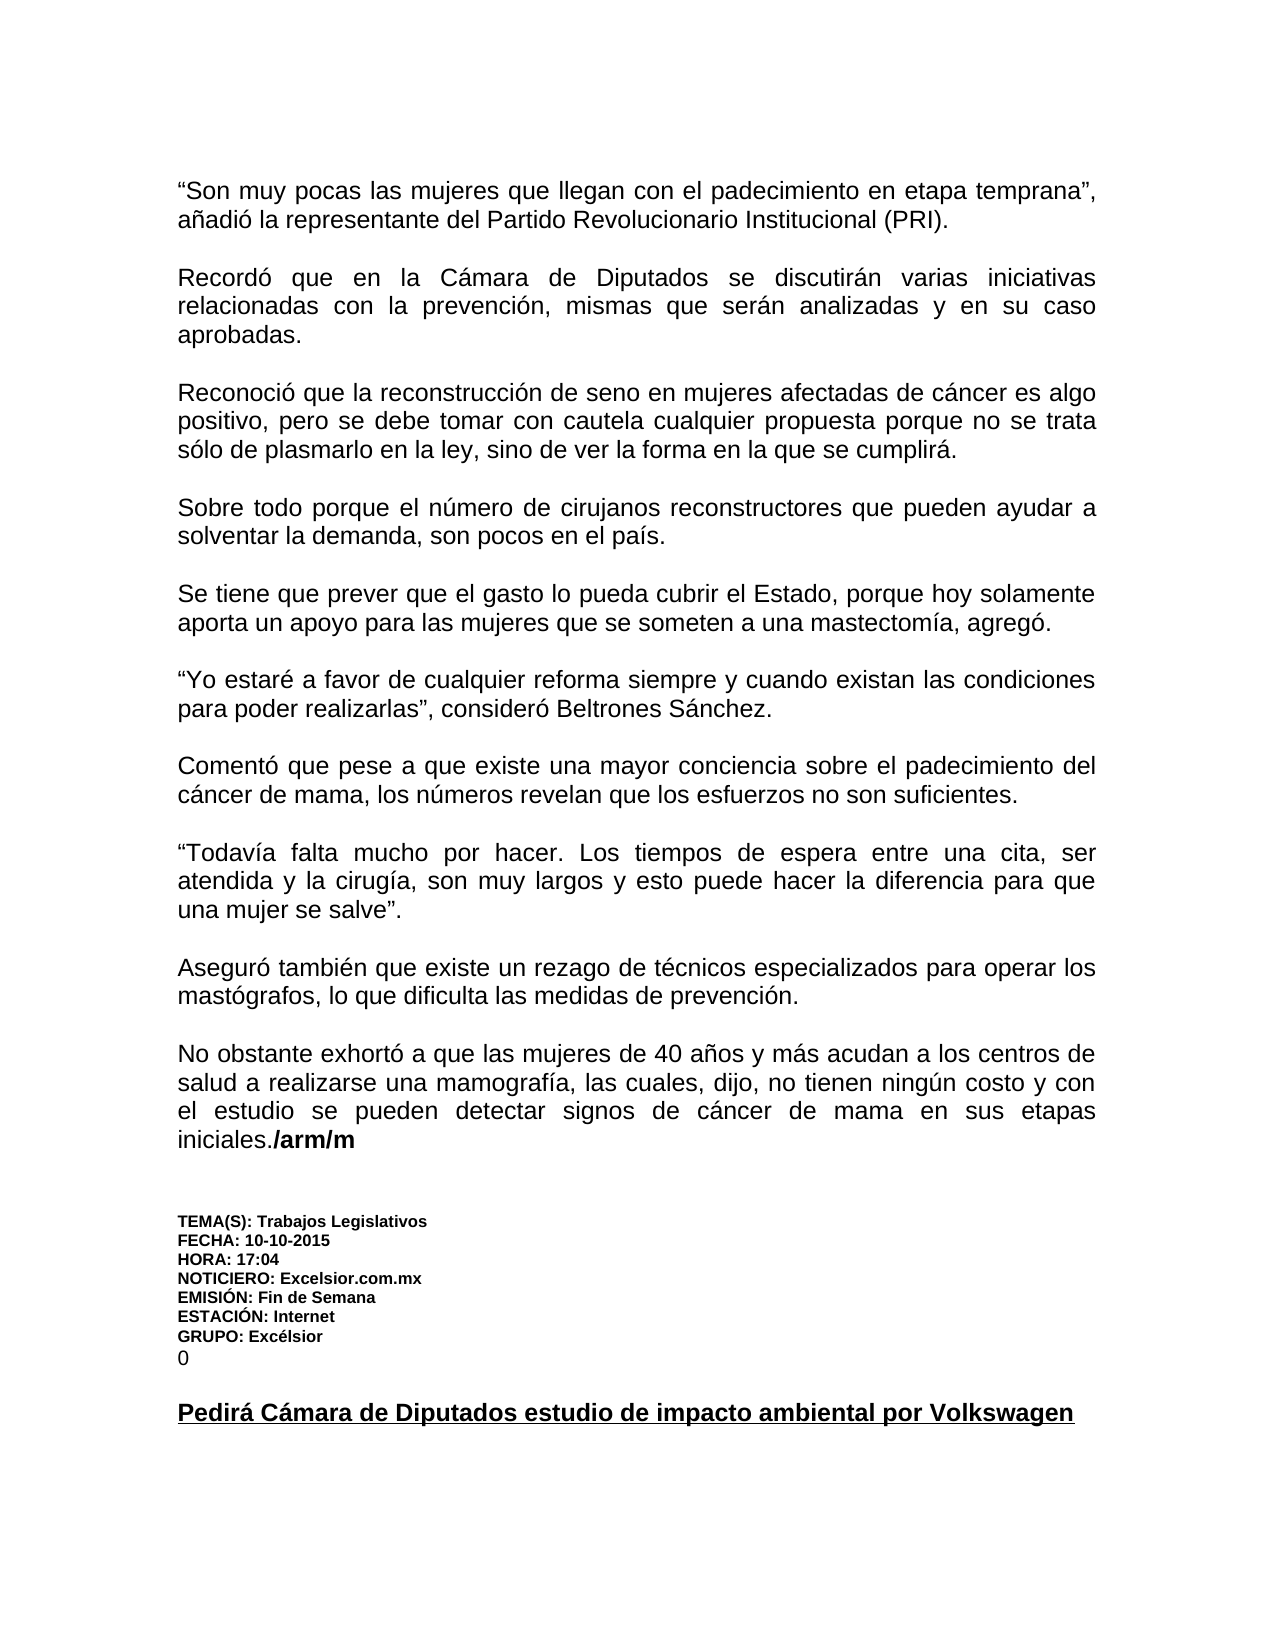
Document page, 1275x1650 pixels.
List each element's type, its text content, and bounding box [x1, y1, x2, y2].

text Se tiene que prever que el gasto lo pueda cubrir el Estado, porque hoy solamente aporta un apoyo para las mujeres que se someten a una mastectomía, agregó. [177, 579, 1098, 636]
text HORA: 17:04 [177, 1250, 1098, 1269]
text Sobre todo porque el número de cirujanos reconstructores que pueden ayudar a solventar la demanda, son pocos en el país. [177, 493, 1098, 550]
text “Son muy pocas las mujeres que llegan con el padecimiento en etapa temprana”, añadió la representante del Partido Revolucionario Institucional (PRI). [177, 176, 1098, 234]
text GRUPO: Excélsior [177, 1326, 1098, 1346]
text 0 [177, 1346, 1098, 1369]
text Reconoció que la reconstrucción de seno en mujeres afectadas de cáncer es algo positivo, pero se debe tomar con cautela cualquier propuesta porque no se trata sólo de plasmarlo en la ley, sino de ver la forma en la que se cumplirá. [177, 378, 1098, 464]
text “Todavía falta mucho por hacer. Los tiempos de espera entre una cita, ser atendida y la cirugía, son muy largos y esto puede hacer la diferencia para que una mujer se salve”. [177, 838, 1098, 924]
text No obstante exhortó a que las mujeres de 40 años y más acudan a los centros de salud a realizarse una mamografía, las cuales, dijo, no tienen ningún costo y con el estudio se pueden detectar signos de cáncer de mama en sus etapas iniciales./arm/m [177, 1039, 1098, 1154]
text Pedirá Cámara de Diputados estudio de impacto ambiental por Volkswagen [177, 1398, 1098, 1427]
text FECHA: 10-10-2015 [177, 1231, 1098, 1250]
text Recordó que en la Cámara de Diputados se discutirán varias iniciativas relacionadas con la prevención, mismas que serán analizadas y en su caso aprobadas. [177, 263, 1098, 349]
text TEMA(S): Trabajos Legislativos [177, 1211, 1098, 1231]
text “Yo estaré a favor de cualquier reforma siempre y cuando existan las condiciones para poder realizarlas”, consideró Beltrones Sánchez. [177, 665, 1098, 723]
text EMISIÓN: Fin de Semana [177, 1288, 1098, 1307]
text Comentó que pese a que existe una mayor conciencia sobre el padecimiento del cáncer de mama, los números revelan que los esfuerzos no son suficientes. [177, 751, 1098, 809]
text ESTACIÓN: Internet [177, 1307, 1098, 1326]
text NOTICIERO: Excelsior.com.mx [177, 1269, 1098, 1288]
text Aseguró también que existe un rezago de técnicos especializados para operar los mastógrafos, lo que dificulta las medidas de prevención. [177, 953, 1098, 1010]
